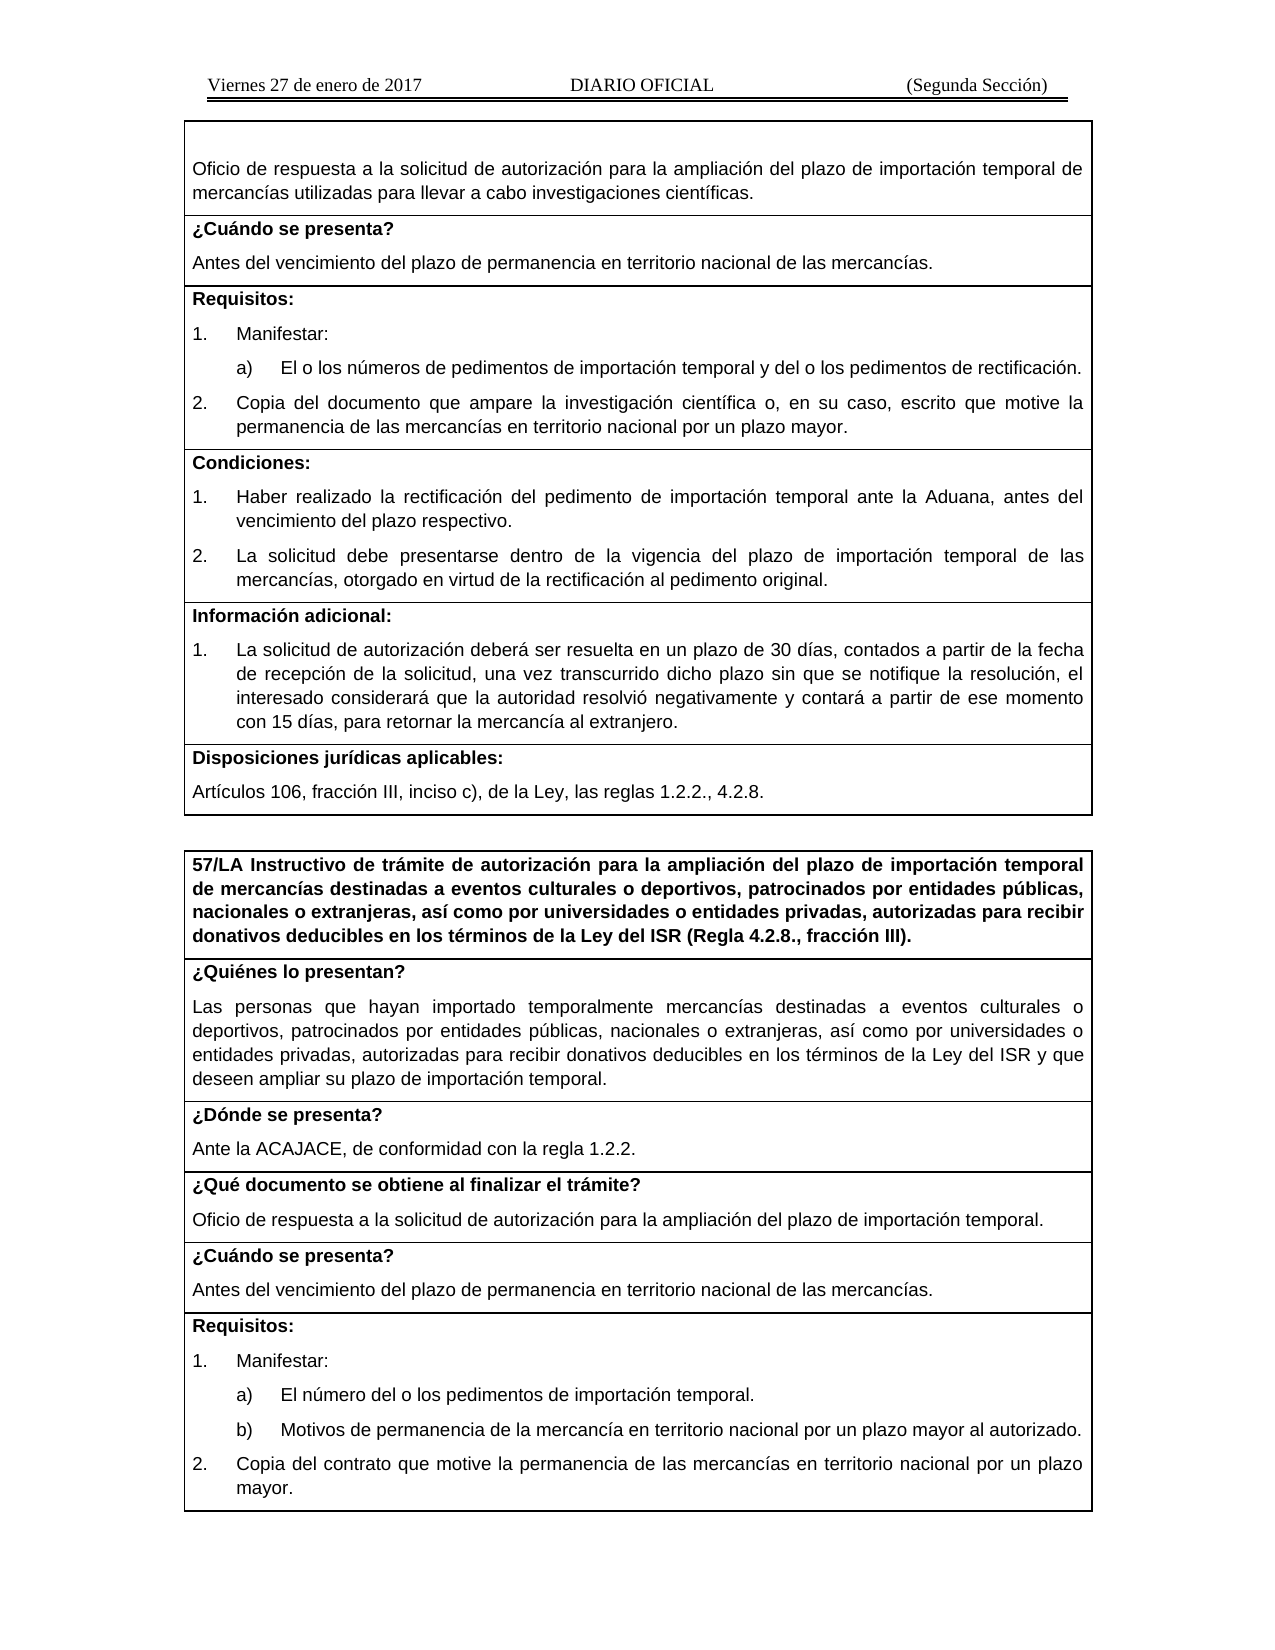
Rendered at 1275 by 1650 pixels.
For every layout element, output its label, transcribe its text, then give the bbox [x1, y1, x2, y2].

table_cell ¿Qué documento se obtiene al finalizar el trámite? Oficio de respuesta a la solicitud de autorización para la ampliación del plazo de importación temporal. [185, 1173, 1091, 1242]
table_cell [185, 122, 1091, 214]
table_cell ¿Cuándo se presenta? Antes del vencimiento del plazo de permanencia en territorio nacional de las mercancías. [185, 216, 1091, 285]
table_cell ¿Quiénes lo presentan? Las personas que hayan importado temporalmente mercancías destinadas a eventos culturales o deportivos, patrocinados por entidades públicas, nacionales o extranjeras, así como por universidades o entidades privadas, autorizadas para recibir donativos deducibles en los términos de del ISR y que deseen ampliar su plazo de importación temporal. [185, 960, 1091, 1101]
table_header 57/ de trámite de autorización para la ampliación del plazo de importación temporal de mercancías destinadas a eventos culturales o deportivos, patrocinados por entidades públicas, nacionales o extranjeras, así como por universidades o entidades privadas, autorizadas para recibir donativos deducibles en los términos de del ISR (Regla 4.2.8., fracción III). [185, 852, 1091, 958]
table_cell Requisitos: 1. Manifestar: a) El o los números de pedimentos de importación temporal y del o los pedimentos de rectificación. 2. Copia del documento que ampare la investigación científica o, en su caso, escrito que motive la permanencia de las mercancías en territorio nacional por un plazo mayor. [185, 287, 1091, 448]
table_cell Información adicional: 1. La solicitud de autorización deberá ser resuelta en un plazo de 30 días, contados a partir de la fecha de recepción de la solicitud, una vez transcurrido dicho plazo sin que se notifique la resolución, el interesado considerará que la autoridad resolvió negativamente y contará a partir de ese momento con 15 días, para retornar la mercancía al extranjero. [185, 603, 1091, 744]
table_cell Disposiciones jurídicas aplicables: Artículos 106, fracción III, inciso c), de , las reglas 1.2.2., 4.2.8. [185, 745, 1091, 814]
table_cell Condiciones: 1. Haber realizado la rectificación del pedimento de importación temporal ante , antes del vencimiento del plazo respectivo. 2. La solicitud debe presentarse dentro de la vigencia del plazo de importación temporal de las mercancías, otorgado en virtud de la rectificación al pedimento original. [185, 450, 1091, 601]
table_cell Requisitos: 1. Manifestar: a) El número del o los pedimentos de importación temporal. b) Motivos de permanencia de la mercancía en territorio nacional por un plazo mayor al autorizado. 2. Copia del contrato que motive la permanencia de las mercancías en territorio nacional por un plazo mayor. [185, 1314, 1091, 1510]
table_cell ¿Dónde se presenta? Ante , de conformidad con la regla 1.2.2. [185, 1102, 1091, 1171]
table_cell ¿Cuándo se presenta? Antes del vencimiento del plazo de permanencia en territorio nacional de las mercancías. [185, 1243, 1091, 1312]
